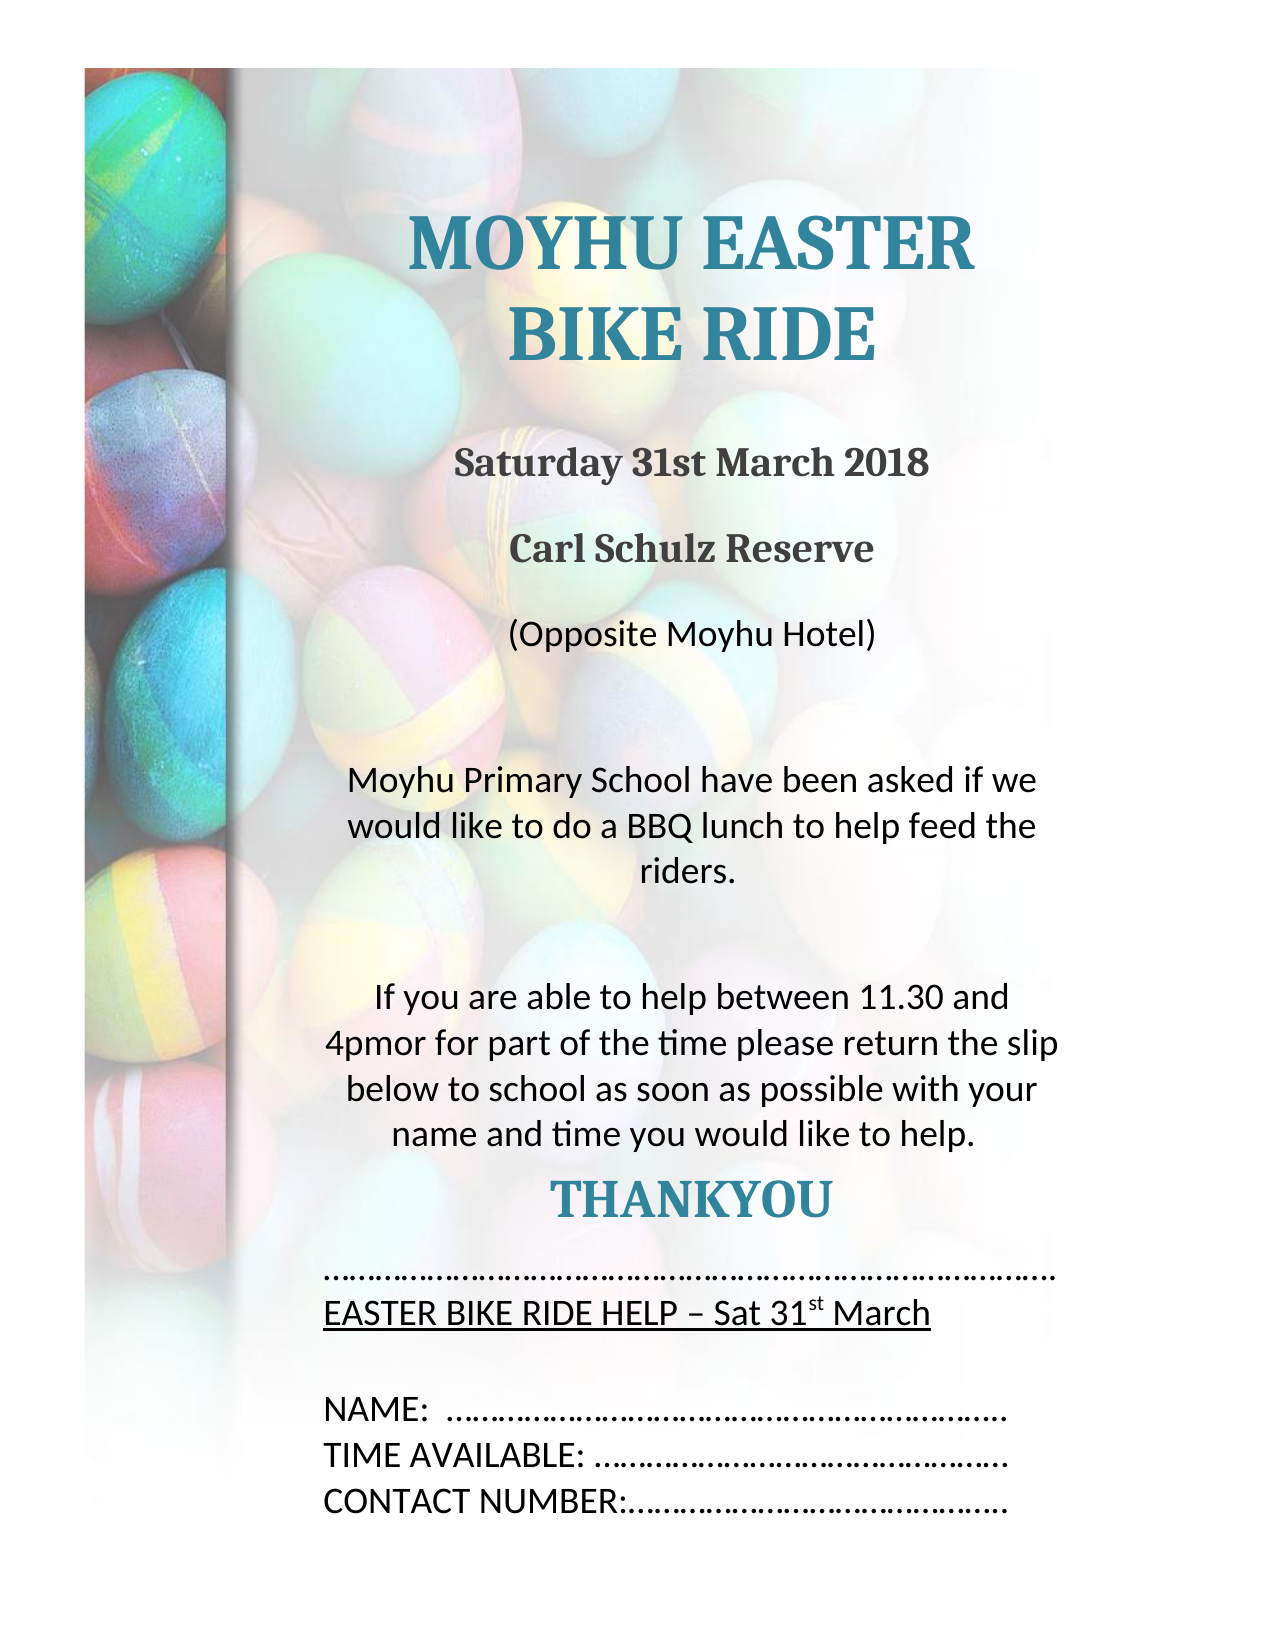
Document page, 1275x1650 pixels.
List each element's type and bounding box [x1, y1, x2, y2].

picture [84, 68, 1191, 1522]
